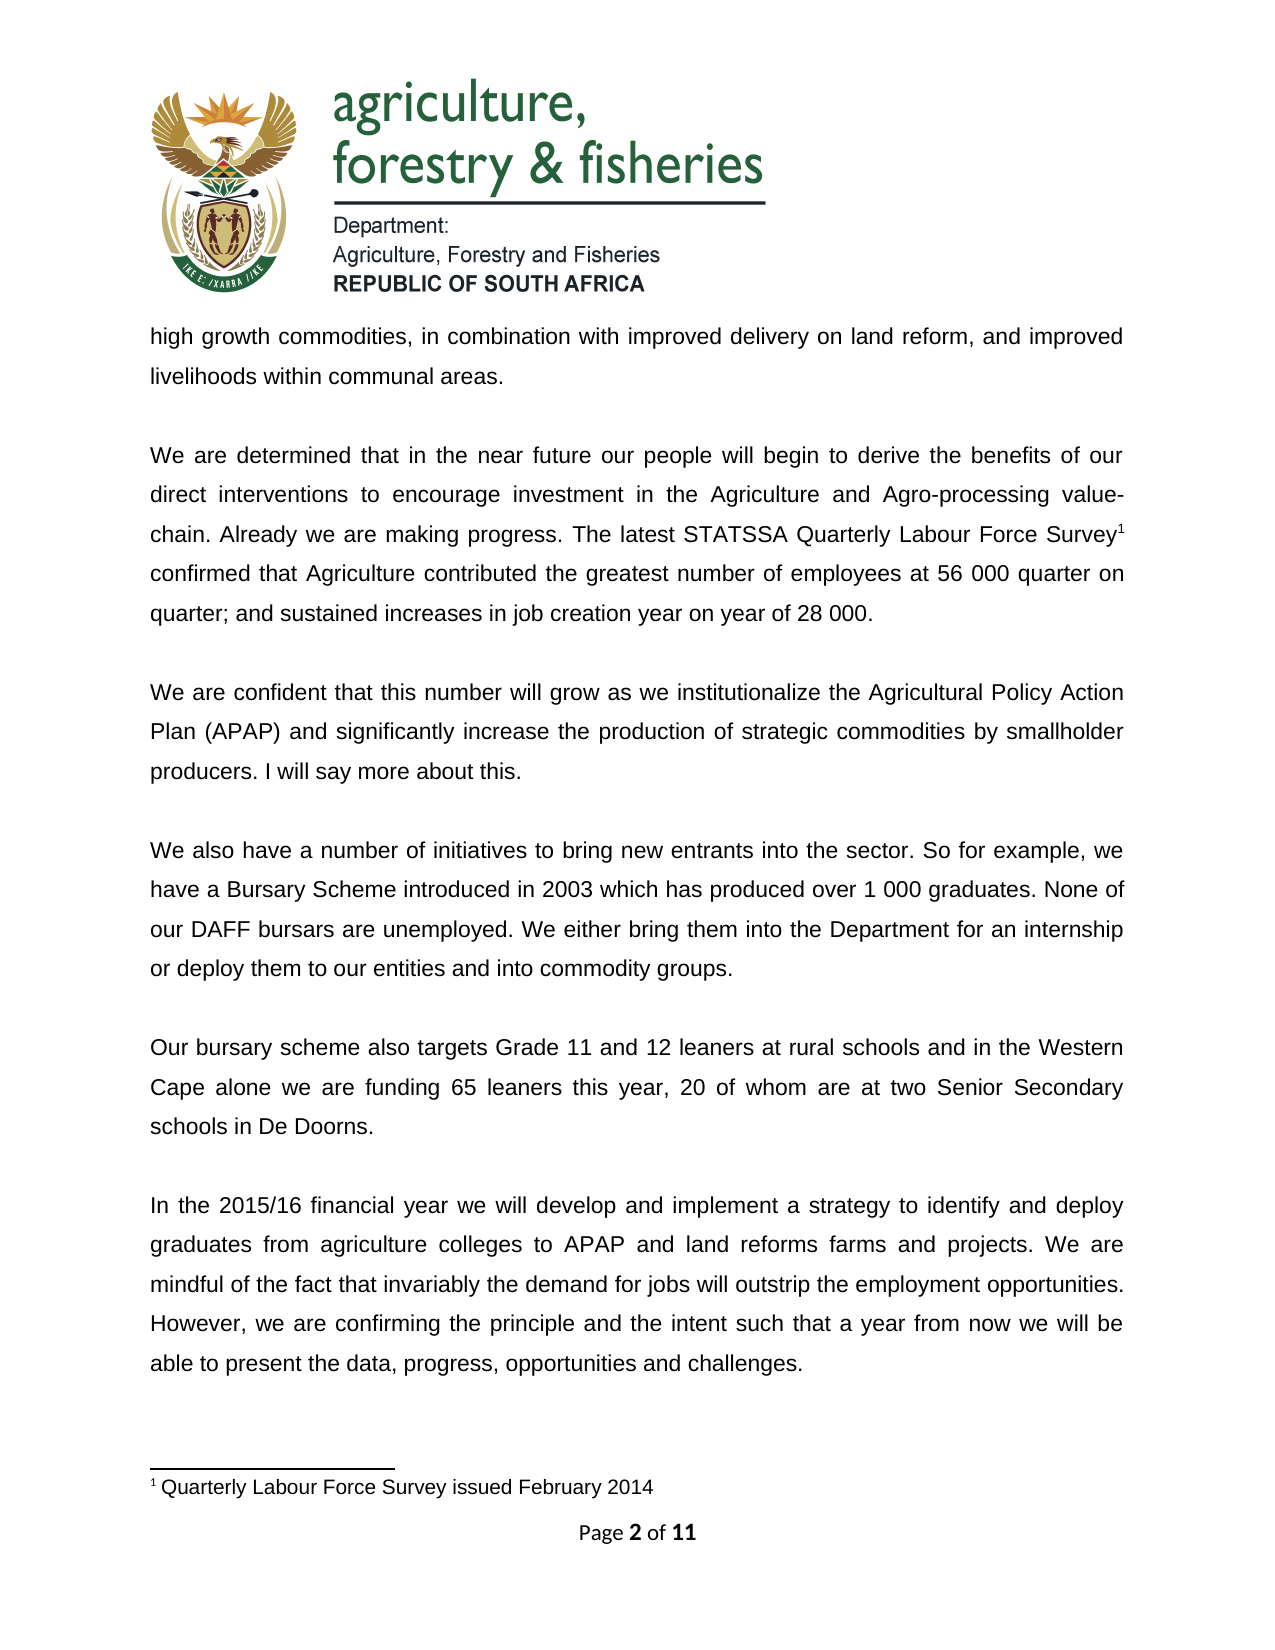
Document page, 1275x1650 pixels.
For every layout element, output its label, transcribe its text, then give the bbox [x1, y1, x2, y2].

text We are confident that this number will grow as we institutionalize the Agricultural Policy Action Plan (APAP) and significantly increase the production of strategic commodities by smallholder producers. I will say more about this. [150, 679, 1125, 784]
text In the 2015/16 financial year we will develop and implement a strategy to identify and deploy graduates from agriculture colleges to APAP and land reforms farms and projects. We are mindful of the fact that invariably the demand for jobs will outstrip the employment opportunities. However, we are confirming the principle and the intent such that a year from now we will be able to present the data, progress, opportunities and challenges. [150, 1192, 1125, 1376]
text We are determined that in the near future our people will begin to derive the benefits of our direct interventions to encourage investment in the Agriculture and Agro-processing value-chain. Already we are making progress. The latest STATSSA Quarterly Labour Force Survey confirmed that Agriculture contributed the greatest number of employees at 56 000 quarter on quarter; and sustained increases in job creation year on year of 28 000. [150, 442, 1125, 626]
picture [150, 75, 769, 296]
text We also have a number of initiatives to bring new entrants into the sector. So for example, we have a Bursary Scheme introduced in 2003 which has produced over 1 000 graduates. None of our DAFF bursars are unemployed. We either bring them into the Department for an internship or deploy them to our entities and into commodity groups. [150, 837, 1125, 981]
text Our bursary scheme also targets Grade 11 and 12 leaners at rural schools and in the Western Cape alone we are funding 65 leaners this year, 20 of whom are at two Senior Secondary schools in De Doorns. [150, 1034, 1125, 1139]
